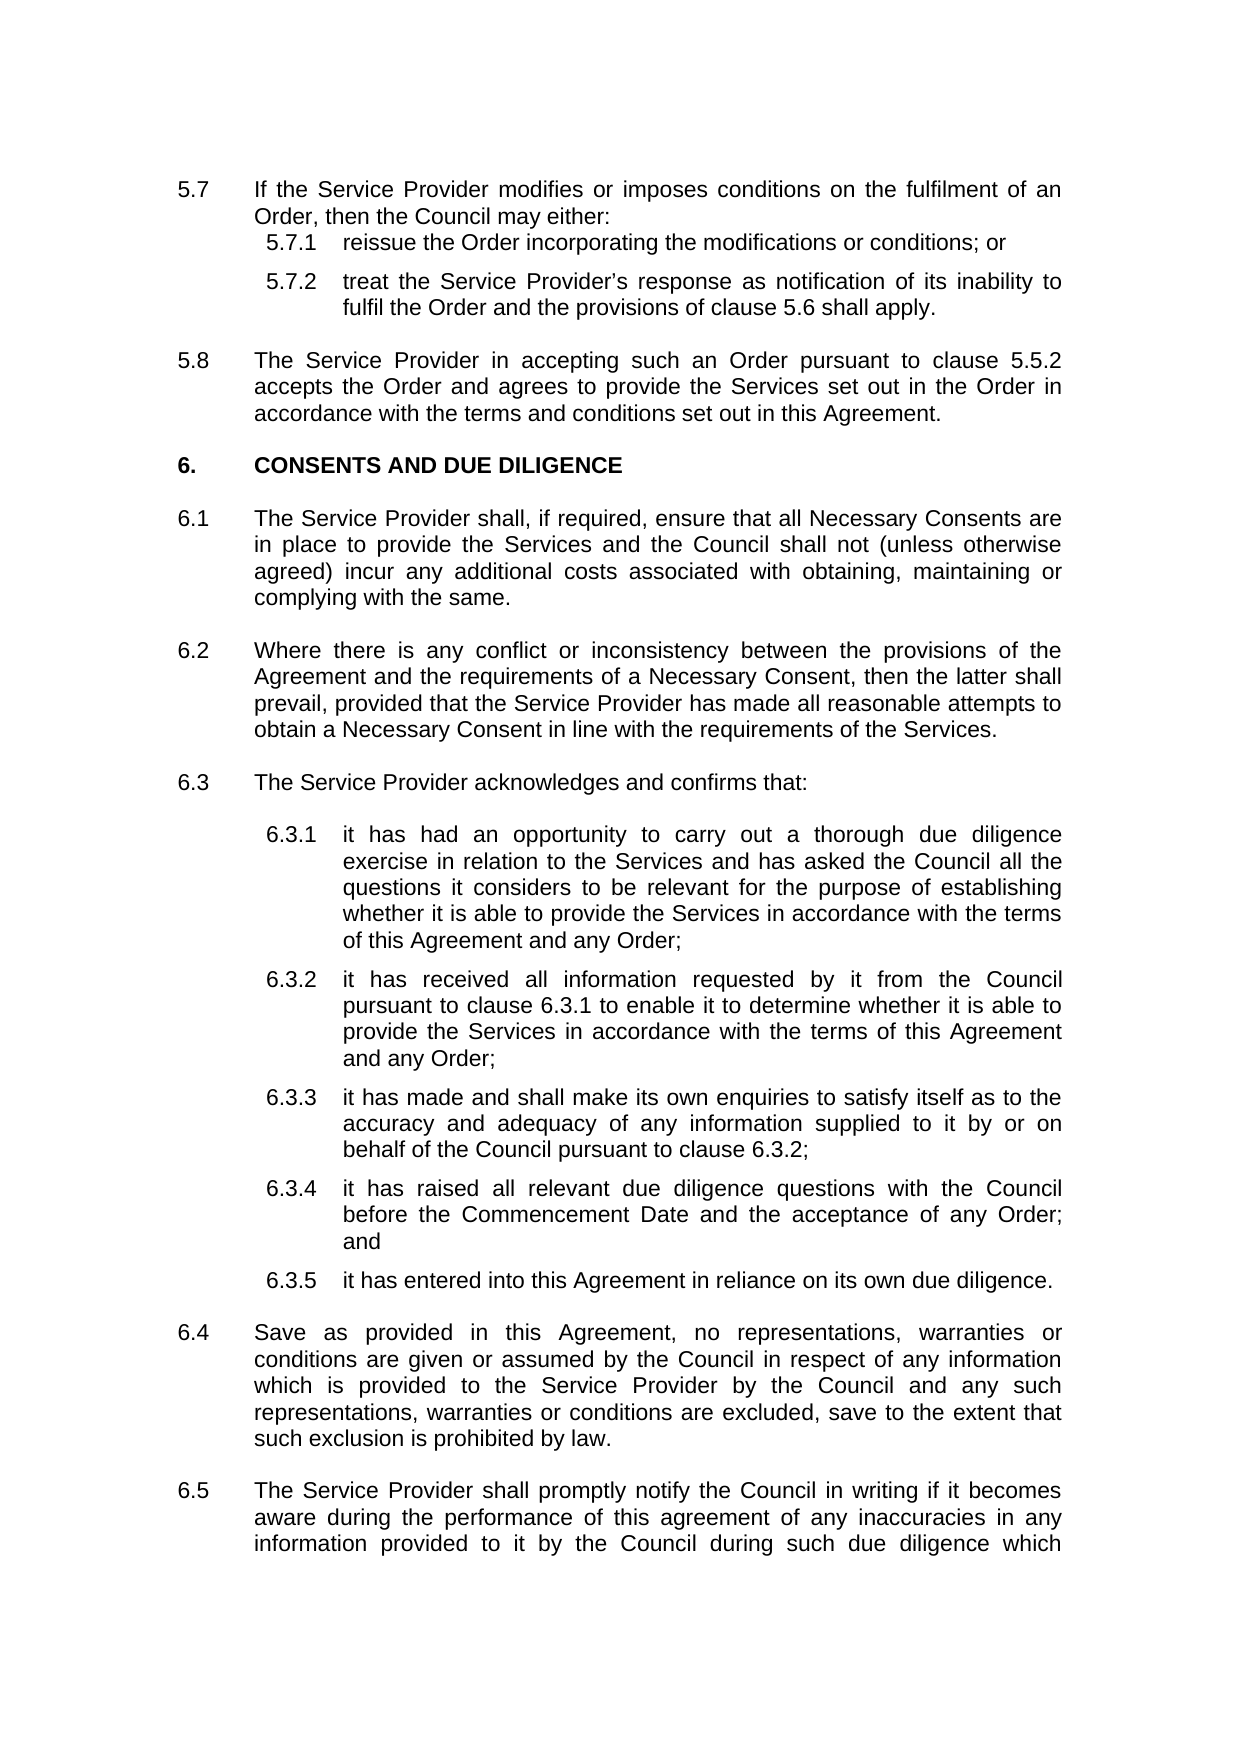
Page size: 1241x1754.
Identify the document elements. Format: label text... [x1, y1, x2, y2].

subtitle treat the Service Provider’s response as notification of its inability to fulfil the Order and the provisions of clause 5.6 shall apply. [266, 268, 1063, 321]
subtitle reissue the Order incorporating the modifications or conditions; or [266, 229, 1063, 255]
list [177, 1477, 1063, 1557]
list Where there is any conflict or inconsistency between the provisions of the Agreement and the requirements of a Necessary Consent, then the latter shall prevail, provided that the Service Provider has made all reasonable attempts to obtain a Necessary Consent in line with the requirements of the Services. [177, 637, 1063, 742]
subtitle it has had an opportunity to carry out a thorough due diligence exercise in relation to the Services and has asked the Council all the questions it considers to be relevant for the purpose of establishing whether it is able to provide the Services in accordance with the terms of this Agreement and any Order; [266, 821, 1063, 953]
list The Service Provider shall, if required, ensure that all Necessary Consents are in place to provide the Services and the Council shall not (unless otherwise agreed) incur any additional costs associated with obtaining, maintaining or complying with the same. [177, 505, 1063, 611]
subtitle it has raised all relevant due diligence questions with the Council before the Commencement Date and the acceptance of any Order; and [266, 1175, 1063, 1254]
subtitle CONSENTS AND DUE DILIGENCE [177, 452, 1063, 479]
subtitle it has entered into this Agreement in reliance on its own due diligence. [266, 1267, 1063, 1293]
subtitle it has received all information requested by it from the Council pursuant to clause 6.3.1 to enable it to determine whether it is able to provide the Services in accordance with the terms of this Agreement and any Order; [266, 966, 1063, 1071]
list If the Service Provider modifies or imposes conditions on the fulfilment of an Order, then the Council may either: [177, 176, 1063, 229]
list Save as provided in this Agreement, no representations, warranties or conditions are given or assumed by the Council in respect of any information which is provided to the Service Provider by the Council and any such representations, warranties or conditions are excluded, save to the extent that such exclusion is prohibited by law. [177, 1319, 1063, 1451]
subtitle it has made and shall make its own enquiries to satisfy itself as to the accuracy and adequacy of any information supplied to it by or on behalf of the Council pursuant to clause 6.3.2; [266, 1083, 1063, 1163]
list The Service Provider in accepting such an Order pursuant to clause 5.5.2 accepts the Order and agrees to provide the Services set out in the Order in accordance with the terms and conditions set out in this Agreement. [177, 347, 1063, 426]
list The Service Provider acknowledges and confirms that: [177, 769, 1063, 795]
